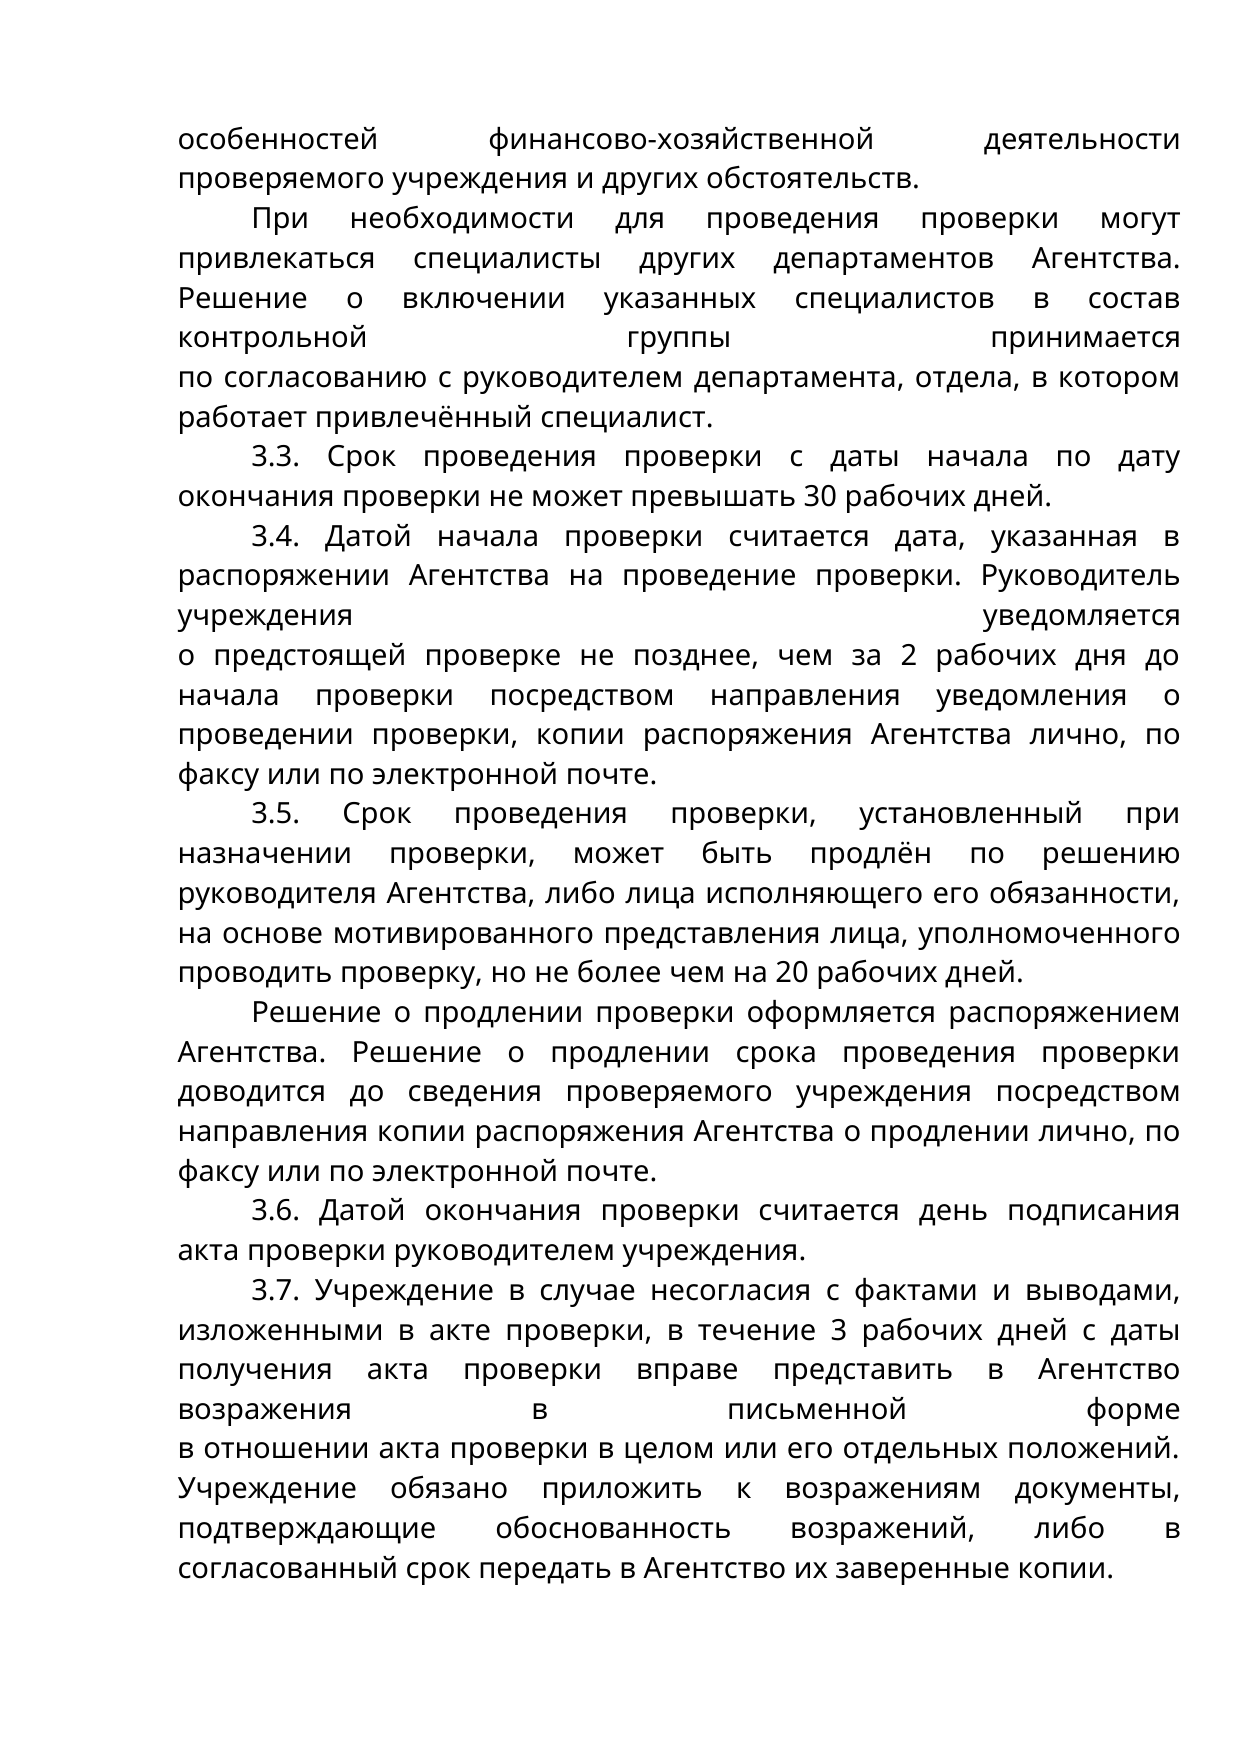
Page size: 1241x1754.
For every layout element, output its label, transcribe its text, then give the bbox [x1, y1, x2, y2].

text При необходимости для проведения проверки могут привлекаться специалисты других департаментов Агентства. Решение о включении указанных специалистов в состав контрольной группы принимается по согласованию с руководителем департамента, отдела, в котором работает привлечённый специалист. [177, 197, 1181, 436]
text 3.7. Учреждение в случае несогласия с фактами и выводами, изложенными в акте проверки, в течение 3 рабочих дней с даты получения акта проверки вправе представить в Агентство возражения в письменной форме в отношении акта проверки в целом или его отдельных положений. Учреждение обязано приложить к возражениям документы, подтверждающие обоснованность возражений, либо в согласованный срок передать в Агентство их заверенные копии. [177, 1269, 1181, 1587]
text 3.4. Датой начала проверки считается дата, указанная в распоряжении Агентства на проведение проверки. Руководитель учреждения уведомляется о предстоящей проверке не позднее, чем за 2 рабочих дня до начала проверки посредством направления уведомления о проведении проверки, копии распоряжения Агентства лично, по факсу или по электронной почте. [177, 515, 1181, 793]
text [177, 118, 1181, 197]
text 3.6. Датой окончания проверки считается день подписания акта проверки руководителем учреждения. [177, 1190, 1181, 1269]
text 3.5. Срок проведения проверки, установленный при назначении проверки, может быть продлён по решению руководителя Агентства, либо лица исполняющего его обязанности, на основе мотивированного представления лица, уполномоченного проводить проверку, но не более чем на 20 рабочих дней. [177, 793, 1181, 991]
text Решение о продлении проверки оформляется распоряжением Агентства. Решение о продлении срока проведения проверки доводится до сведения проверяемого учреждения посредством направления копии распоряжения Агентства о продлении лично, по факсу или по электронной почте. [177, 991, 1181, 1190]
text 3.3. Срок проведения проверки с даты начала по дату окончания проверки не может превышать 30 рабочих дней. [177, 436, 1181, 515]
